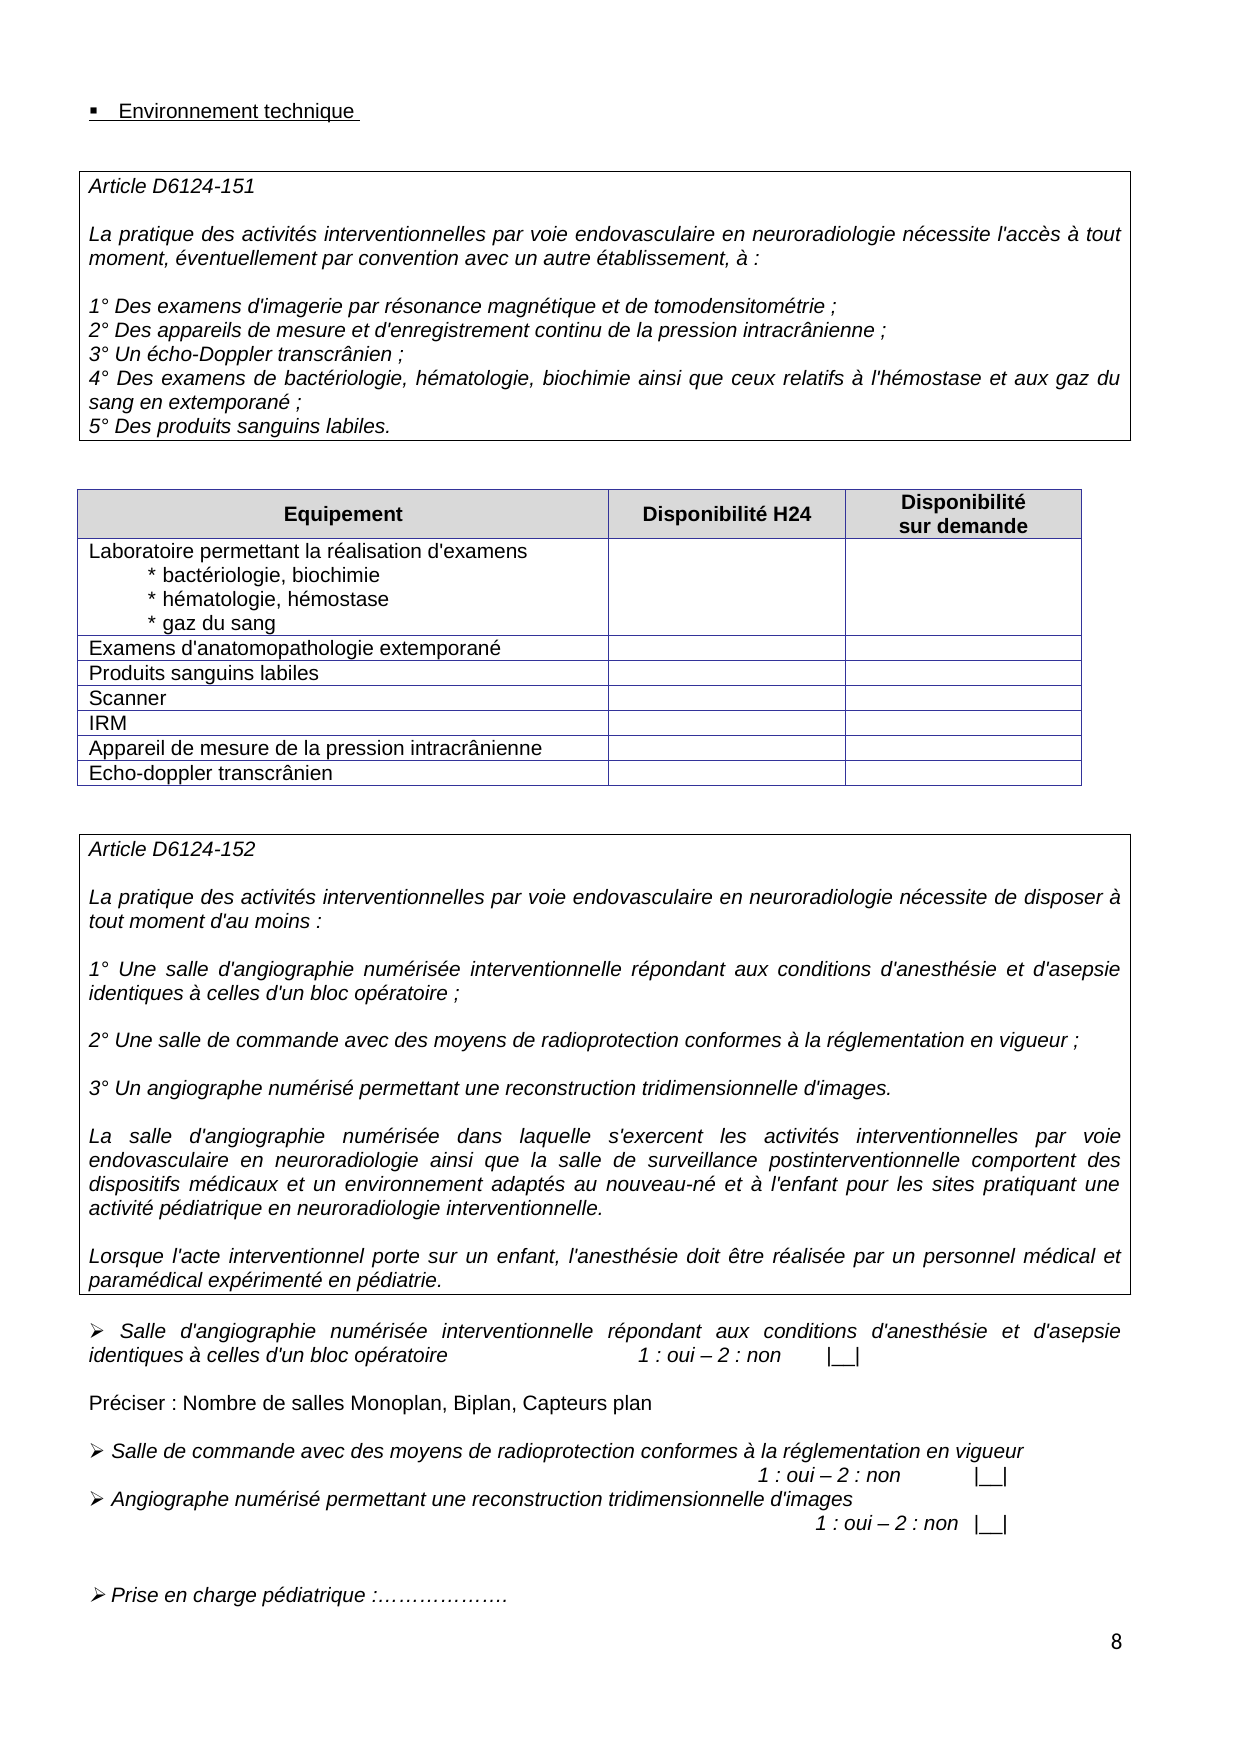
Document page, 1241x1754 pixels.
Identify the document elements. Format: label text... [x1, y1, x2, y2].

text 4° Des examens de bactériologie, hématologie, biochimie ainsi que ceux relatifs à l'hémostase et aux gaz du sang en extemporané ; [89, 366, 1122, 411]
table_cell IRM [78, 711, 608, 734]
table_header Disponibilité sur demande [846, 490, 1081, 538]
text Environnement technique [89, 99, 1122, 123]
text 5° Des produits sanguins labiles. [80, 411, 1130, 440]
table_cell [846, 761, 1081, 784]
table_cell [846, 636, 1081, 659]
table_cell [609, 686, 845, 709]
text 2° Une salle de commande avec des moyens de radioprotection conformes à la réglementation en vigueur ; [89, 1028, 1122, 1052]
table_cell [846, 711, 1081, 734]
text Article D6124-152 [80, 835, 1130, 861]
table_cell [846, 686, 1081, 709]
table_header Disponibilité H24 [609, 490, 845, 538]
table_cell Scanner [78, 686, 608, 709]
table_cell Produits sanguins labiles [78, 661, 608, 684]
table_cell Laboratoire permettant la réalisation d'examens * bactériologie, biochimie * hématologie, hémostase * gaz du sang [78, 539, 608, 634]
text La pratique des activités interventionnelles par voie endovasculaire en neuroradiologie nécessite l'accès à tout moment, éventuellement par convention avec un autre établissement, à : [89, 222, 1122, 270]
text 1° Une salle d'angiographie numérisée interventionnelle répondant aux conditions d'anesthésie et d'asepsie identiques à celles d'un bloc opératoire ; [89, 956, 1122, 1004]
text Lorsque l'acte interventionnel porte sur un enfant, l'anesthésie doit être réalisée par un personnel médical et paramédical expérimenté en pédiatrie. [80, 1241, 1130, 1294]
text La pratique des activités interventionnelles par voie endovasculaire en neuroradiologie nécessite de disposer à tout moment d'au moins : [89, 884, 1122, 932]
table_cell [609, 736, 845, 759]
text 1 : oui – 2 : non |__| [89, 1511, 1122, 1535]
table_cell [609, 661, 845, 684]
table_cell Echo-doppler transcrânien [78, 761, 608, 784]
table_header Equipement [78, 490, 608, 538]
table_cell Appareil de mesure de la pression intracrânienne [78, 736, 608, 759]
text Article D6124-151 [80, 172, 1130, 198]
table_cell [609, 761, 845, 784]
text La salle d'angiographie numérisée dans laquelle s'exercent les activités interventionnelles par voie endovasculaire en neuroradiologie ainsi que la salle de surveillance postinterventionnelle comportent des dispositifs médicaux et un environnement adaptés au nouveau-né et à l'enfant pour les sites pratiquant une activité pédiatrique en neuroradiologie interventionnelle. [89, 1124, 1122, 1220]
table_cell [609, 711, 845, 734]
text Angiographe numérisé permettant une reconstruction tridimensionnelle d'images [89, 1487, 1122, 1511]
table_cell [846, 736, 1081, 759]
table_cell [609, 636, 845, 659]
text 1 : oui – 2 : non |__| [89, 1463, 1122, 1487]
text 3° Un écho-Doppler transcrânien ; [89, 342, 1122, 366]
text Prise en charge pédiatrique :………………. [89, 1583, 1122, 1607]
table_cell [846, 539, 1081, 634]
text Salle de commande avec des moyens de radioprotection conformes à la réglementation en vigueur [89, 1439, 1122, 1463]
table_cell [846, 661, 1081, 684]
text 3° Un angiographe numérisé permettant une reconstruction tridimensionnelle d'images. [89, 1076, 1122, 1100]
text Salle d'angiographie numérisée interventionnelle répondant aux conditions d'anesthésie et d'asepsie identiques à celles d'un bloc opératoire 1 : oui – 2 : non |__| [89, 1319, 1122, 1367]
text 2° Des appareils de mesure et d'enregistrement continu de la pression intracrânienne ; [89, 318, 1122, 342]
text 1° Des examens d'imagerie par résonance magnétique et de tomodensitométrie ; [89, 294, 1122, 318]
table_cell [609, 539, 845, 634]
table_cell Examens d'anatomopathologie extemporané [78, 636, 608, 659]
text Préciser : Nombre de salles Monoplan, Biplan, Capteurs plan [89, 1391, 1122, 1415]
